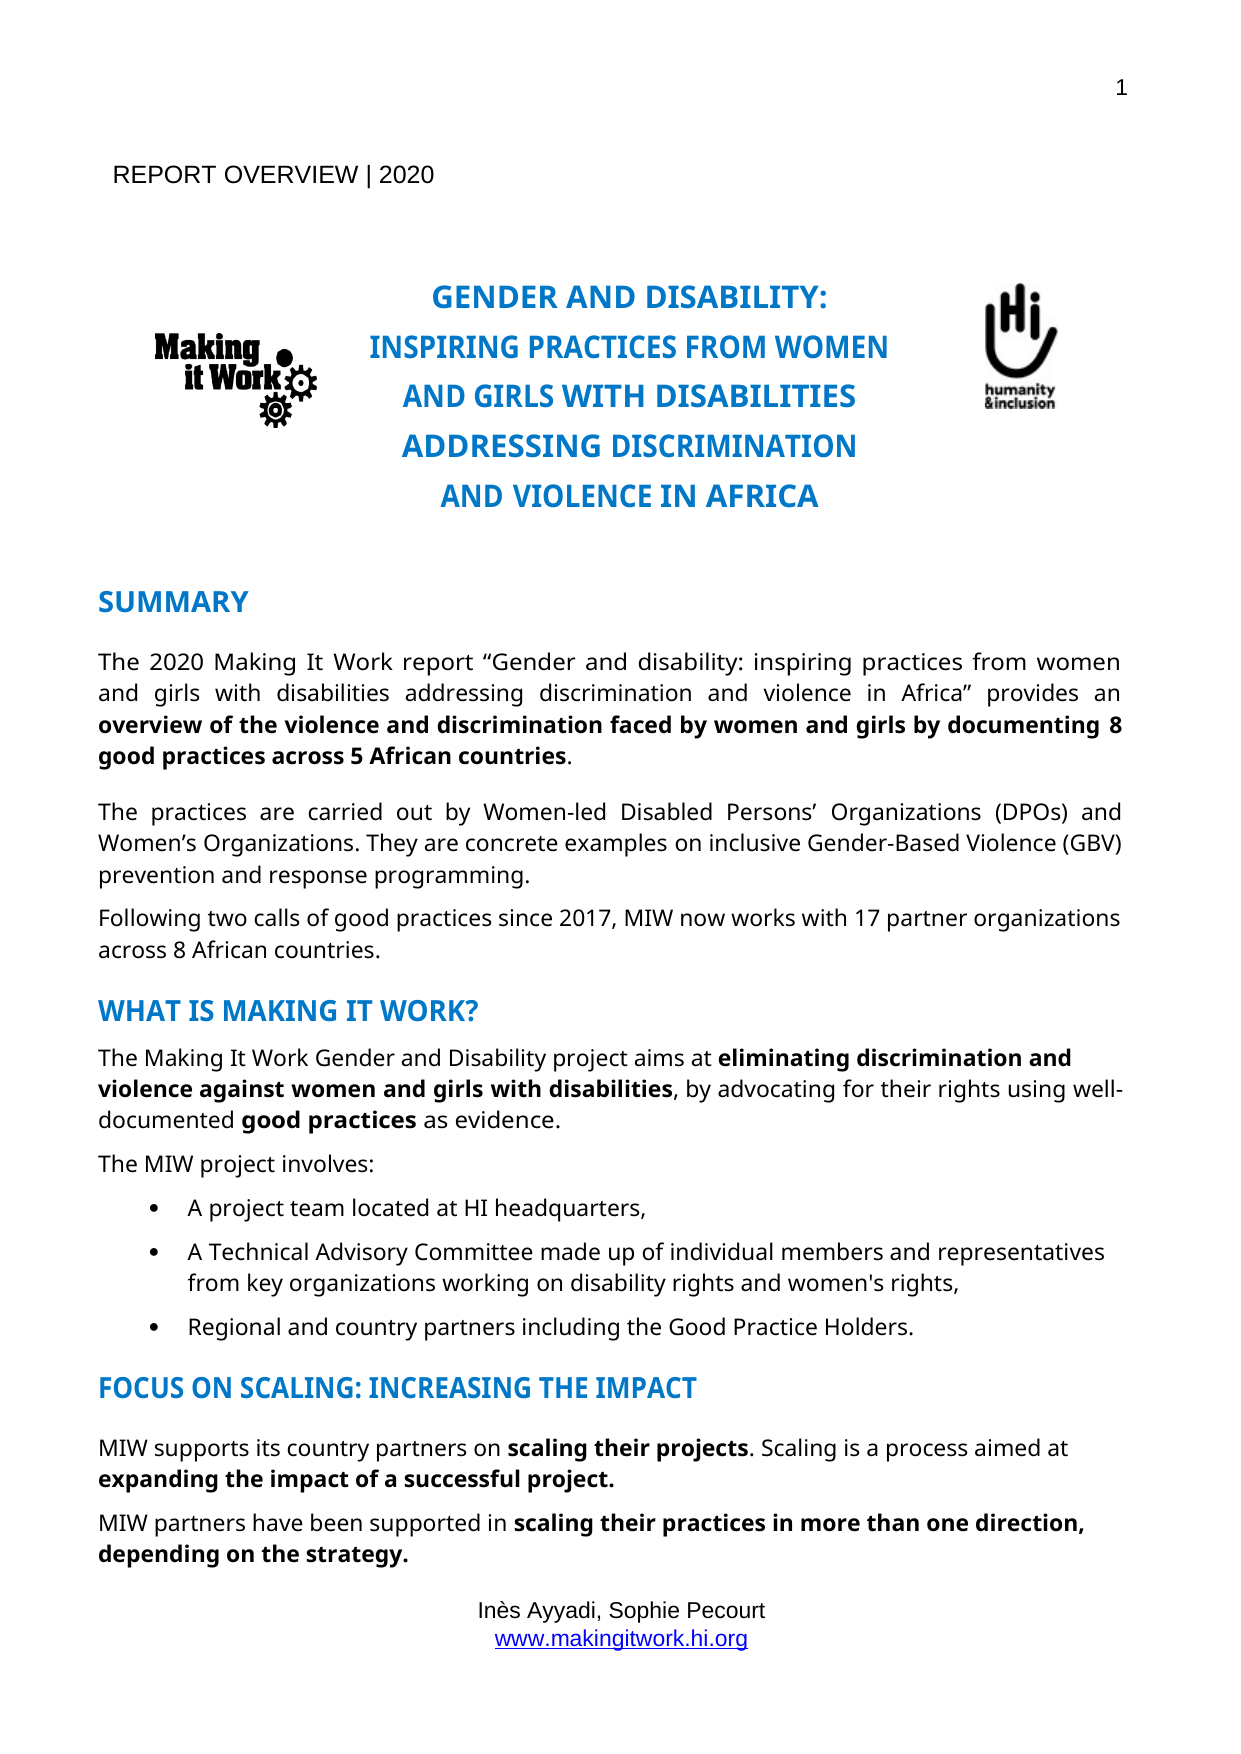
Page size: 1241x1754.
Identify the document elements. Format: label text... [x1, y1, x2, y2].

text The Making It Work Gender and Disability project aims at eliminating discrimination and violence against women and girls with disabilities, by advocating for their rights using well-documented good practices as evidence. [98, 1042, 1142, 1136]
subtitle FOCUS ON SCALING: INCREASING THE IMPACT [98, 1367, 1142, 1407]
text The 2020 Making It Work report “Gender and disability: inspiring practices from women and girls with disabilities addressing discrimination and violence in Africa” provides an overview of the violence and discrimination faced by women and girls by documenting 8 good practices across 5 African countries. [98, 646, 1122, 771]
title INSPIRING PRACTICES FROM WOMEN AND GIRLS WITH DISABILITIES ADDRESSING DISCRIMINATION AND VIOLENCE IN AFRICA [367, 324, 892, 517]
list A Technical Advisory Committee made up of individual members and representatives from key organizations working on disability rights and women's rights, [150, 1236, 1109, 1298]
subtitle WHAT IS MAKING IT WORK? [98, 990, 1142, 1029]
title GENDER AND DISABILITY: [367, 275, 892, 317]
text The MIW project involves: [98, 1148, 1142, 1179]
text The practices are carried out by Women-led Disabled Persons’ Organizations (DPOs) and Women’s Organizations. They are concrete examples on inclusive Gender-Based Violence (GBV) prevention and response programming. [98, 796, 1122, 890]
text REPORT OVERVIEW | 2020 [112, 160, 1142, 189]
text MIW supports its country partners on scaling their projects. Scaling is a process aimed at expanding the impact of a successful project. [98, 1432, 1142, 1494]
picture [984, 283, 1058, 409]
picture [155, 333, 317, 428]
list A project team located at HI headquarters, [150, 1192, 1142, 1223]
list Regional and country partners including the Good Practice Holders. [150, 1311, 1142, 1342]
text MIW partners have been supported in scaling their practices in more than one direction, depending on the strategy. [98, 1507, 1142, 1569]
text Following two calls of good practices since 2017, MIW now works with 17 partner organizations across 8 African countries. [98, 902, 1122, 965]
subtitle SUMMARY [98, 581, 1142, 621]
